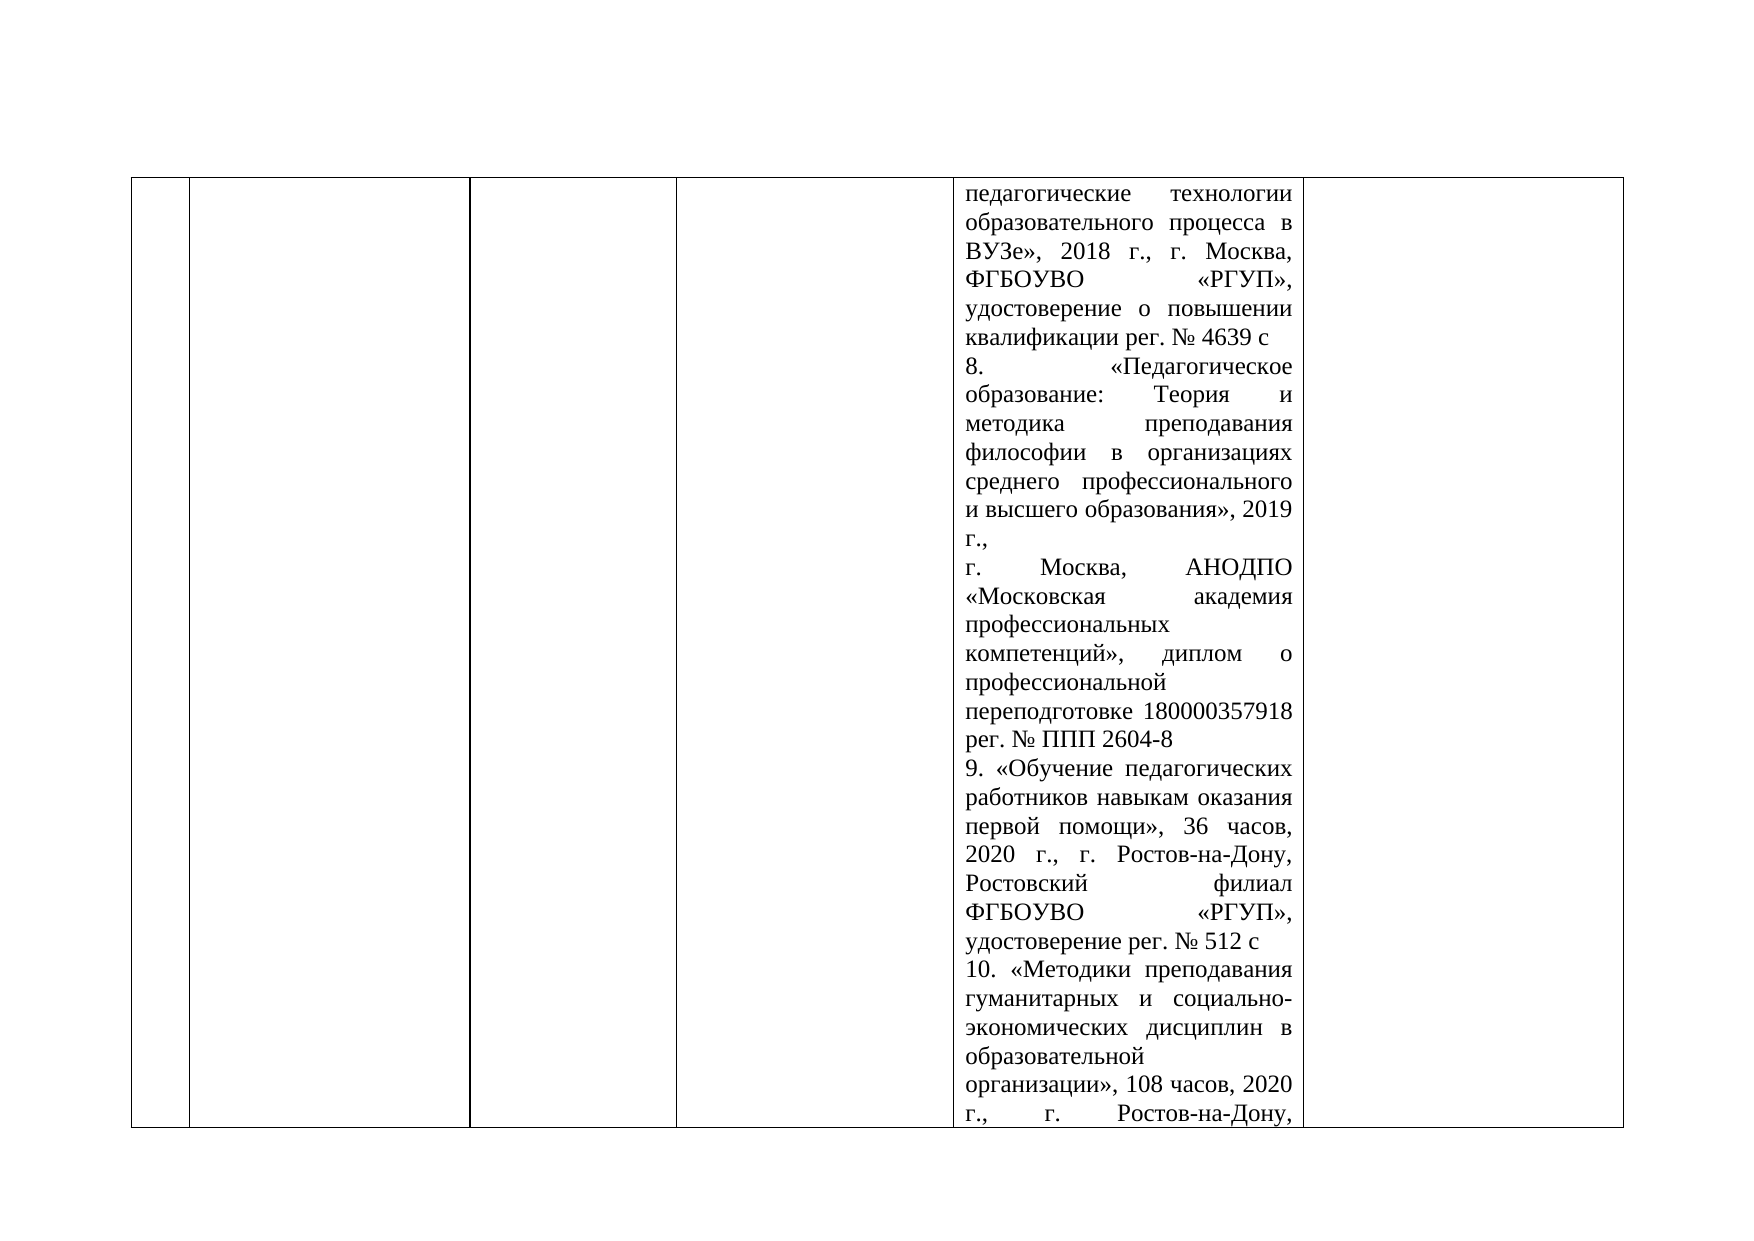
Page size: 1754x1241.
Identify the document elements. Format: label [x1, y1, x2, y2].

table_cell [1304, 178, 1623, 1127]
table_cell [471, 178, 676, 1127]
table_cell [954, 178, 1303, 1127]
table_cell [132, 178, 189, 1127]
table_cell [677, 178, 953, 1127]
table_cell [190, 178, 469, 1127]
